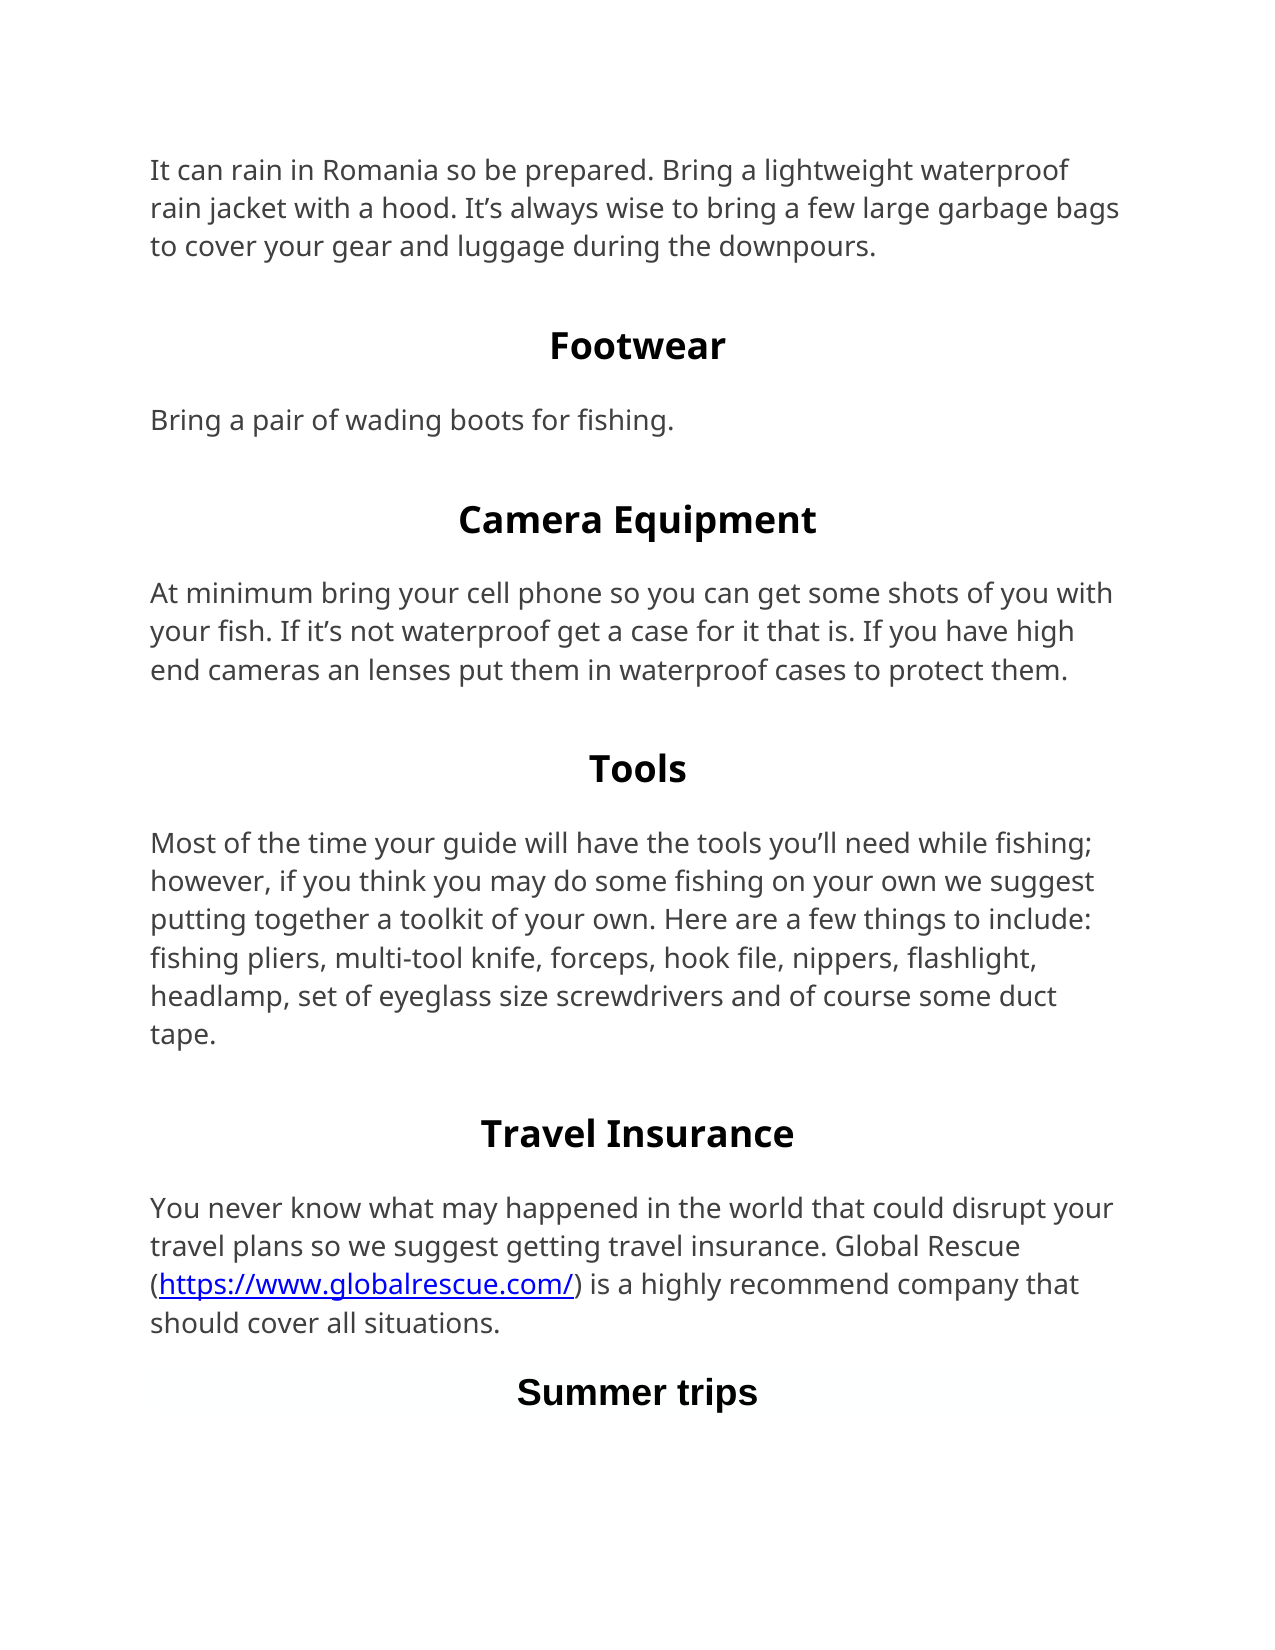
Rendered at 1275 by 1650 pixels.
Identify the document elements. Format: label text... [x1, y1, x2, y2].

text At minimum bring your cell phone so you can get some shots of you with your fish. If it’s not waterproof get a case for it that is. If you have high end cameras an lenses put them in waterproof cases to protect them. [150, 573, 1125, 688]
text Most of the time your guide will have the tools you’ll need while fishing; however, if you think you may do some fishing on your own we suggest putting together a toolkit of your own. Here are a few things to include: fishing pliers, multi-tool knife, forceps, hook file, nippers, flashlight, headlamp, set of eyeglass size screwdrivers and of course some duct tape. [150, 823, 1125, 1053]
text It can rain in Romania so be prepared. Bring a lightweight waterproof rain jacket with a hood. It’s always wise to bring a few large garbage bags to cover your gear and luggage during the downpours. [150, 150, 1125, 265]
text Summer trips [150, 1370, 1125, 1413]
text You never know what may happened in the world that could disrupt your travel plans so we suggest getting travel insurance. Global Rescue (https://www.globalrescue.com/) is a highly recommend company that should cover all situations. [150, 1188, 1125, 1341]
text Footwear [150, 320, 1125, 371]
text Camera Equipment [150, 493, 1125, 544]
text Tools [150, 743, 1125, 794]
text Bring a pair of wading boots for fishing. [150, 400, 1125, 438]
text Travel Insurance [150, 1108, 1125, 1159]
